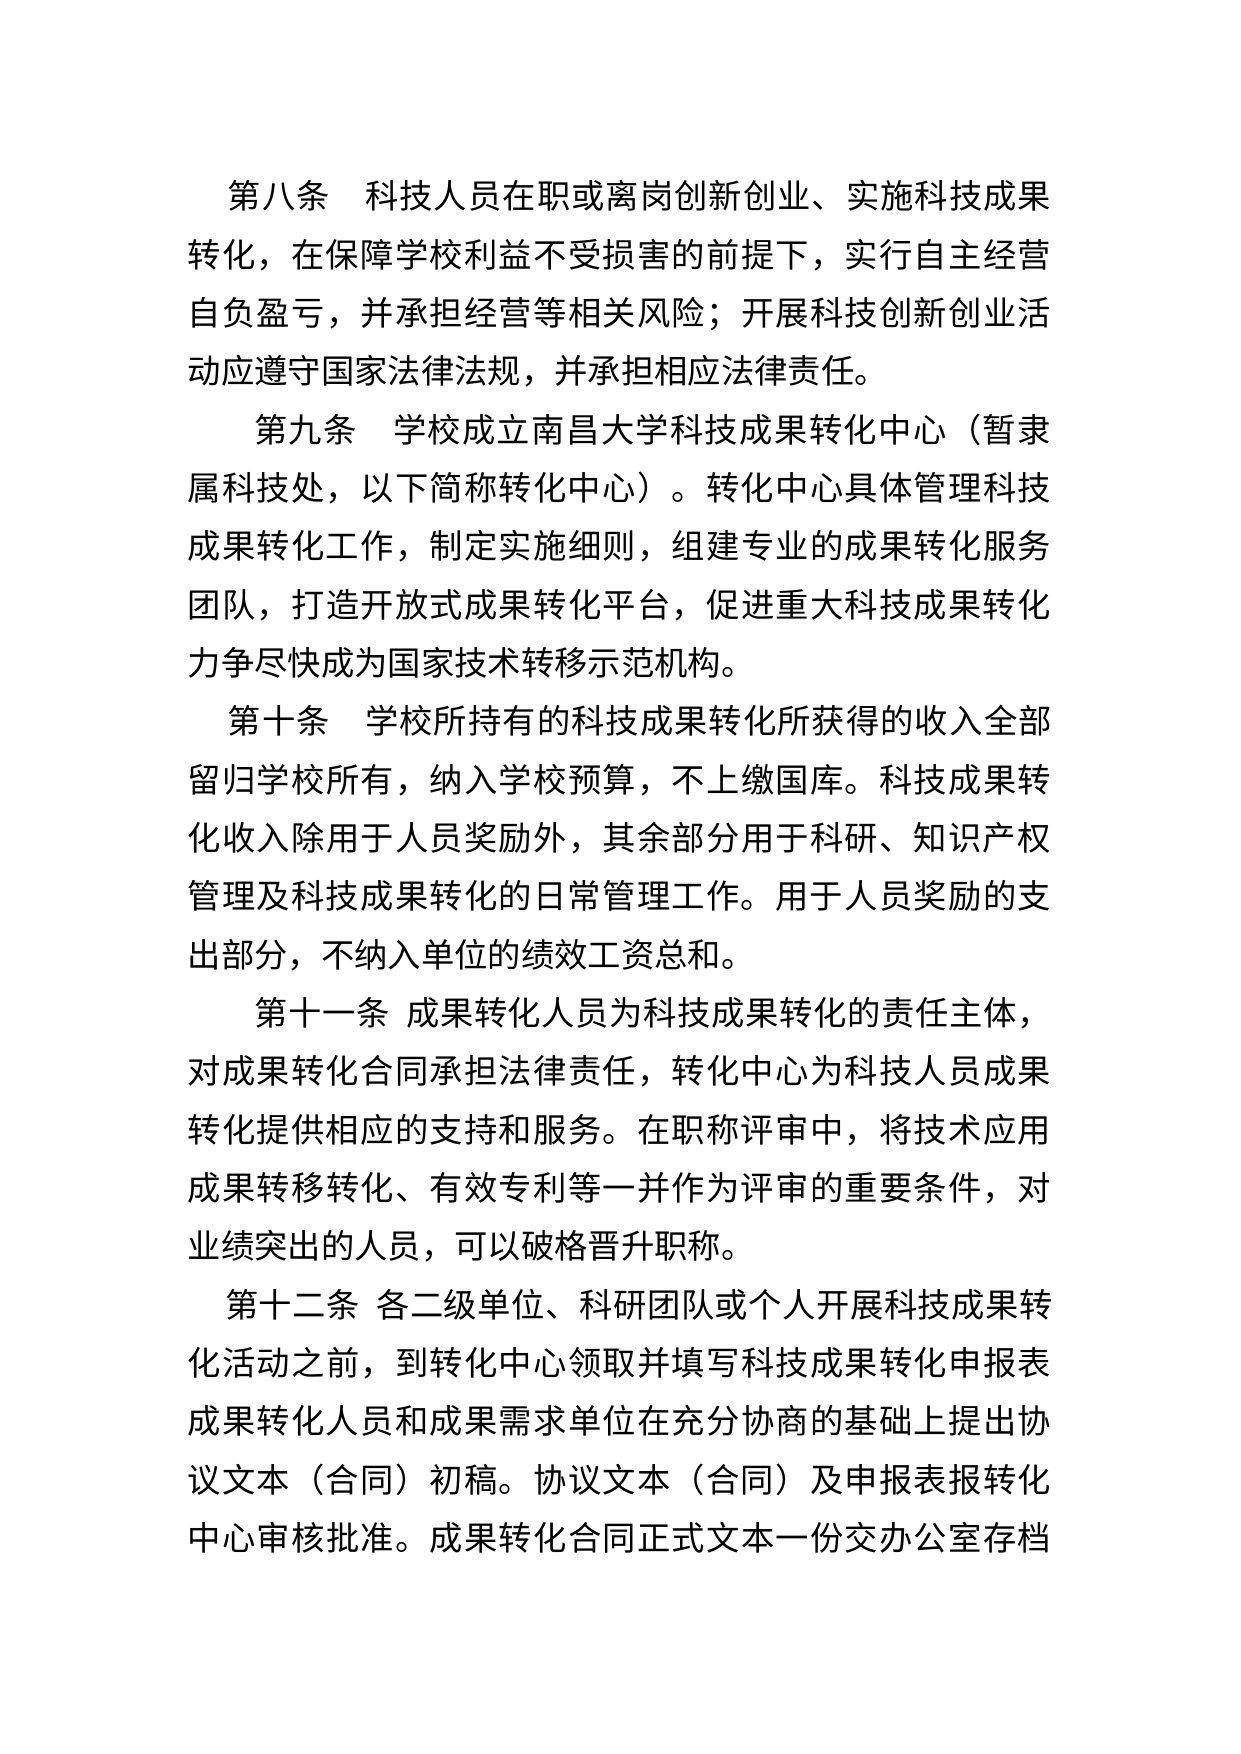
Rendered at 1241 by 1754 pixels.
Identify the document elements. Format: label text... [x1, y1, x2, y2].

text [187, 1270, 1053, 1562]
text 第十条 学校所持有的科技成果转化所获得的收入全部留归学校所有，纳入学校预算，不上缴国库。科技成果转化收入除用于人员奖励外，其余部分用于科研、知识产权管理及科技成果转化的日常管理工作。用于人员奖励的支出部分，不纳入单位的绩效工资总和。 [187, 687, 1053, 979]
text 第十一条 成果转化人员为科技成果转化的责任主体，对成果转化合同承担法律责任，转化中心为科技人员成果转化提供相应的支持和服务。在职称评审中，将技术应用、成果转移转化、有效专利等一并作为评审的重要条件，对业绩突出的人员，可以破格晋升职称。 [187, 979, 1053, 1270]
text 第九条 学校成立南昌大学科技成果转化中心（暂隶属科技处，以下简称转化中心）。转化中心具体管理科技成果转化工作，制定实施细则，组建专业的成果转化服务团队，打造开放式成果转化平台，促进重大科技成果转化，力争尽快成为国家技术转移示范机构。 [187, 395, 1053, 687]
text 第八条 科技人员在职或离岗创新创业、实施科技成果转化，在保障学校利益不受损害的前提下，实行自主经营、自负盈亏，并承担经营等相关风险；开展科技创新创业活动应遵守国家法律法规，并承担相应法律责任。 [187, 162, 1053, 395]
